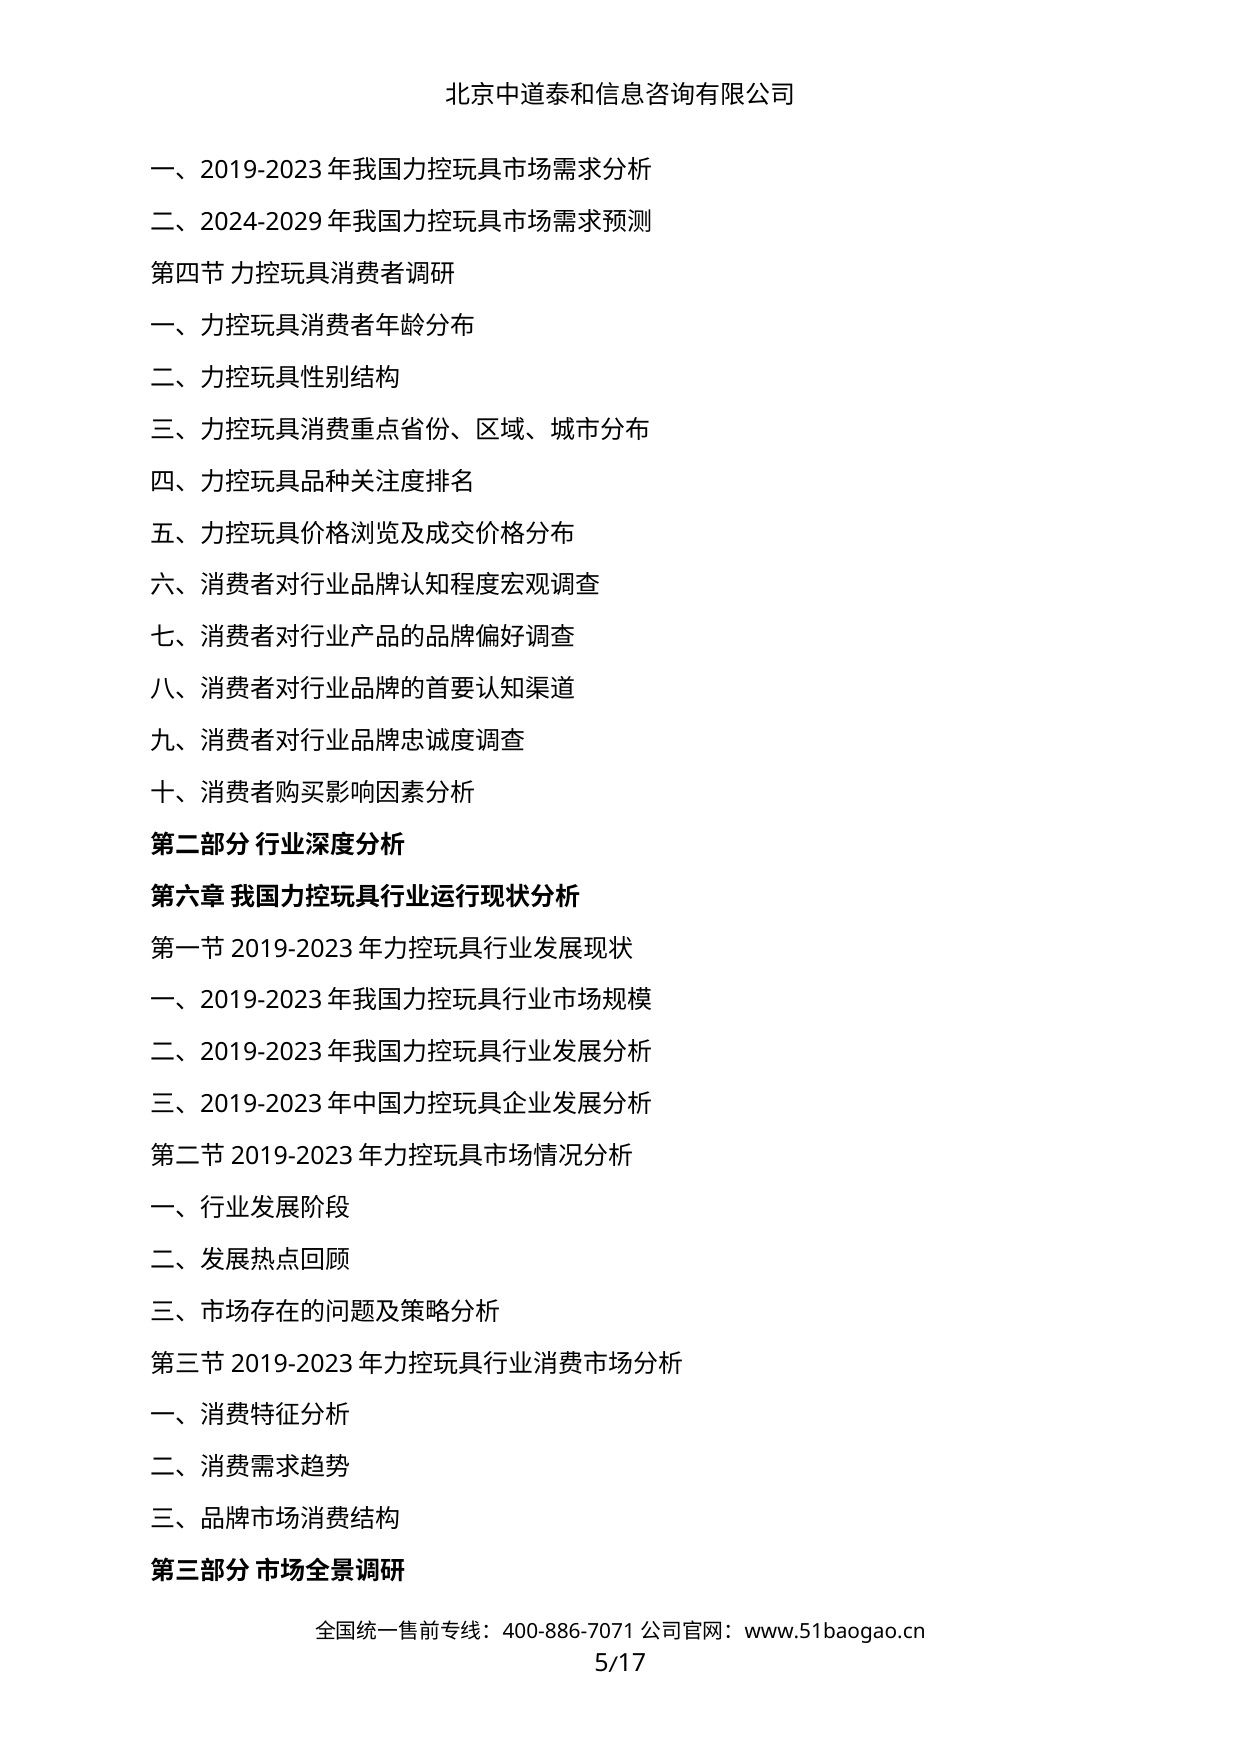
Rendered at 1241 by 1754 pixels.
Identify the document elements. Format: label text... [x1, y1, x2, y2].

text 三、市场存在的问题及策略分析 [150, 1291, 1090, 1327]
text 七、消费者对行业产品的品牌偏好调查 [150, 617, 1090, 653]
text 五、力控玩具价格浏览及成交价格分布 [150, 513, 1090, 549]
text 一、行业发展阶段 [150, 1187, 1090, 1224]
text 一、2019-2023年我国力控玩具市场需求分析 [150, 150, 1090, 186]
text 四、力控玩具品种关注度排名 [150, 461, 1090, 497]
text 三、2019-2023年中国力控玩具企业发展分析 [150, 1084, 1090, 1120]
text 八、消费者对行业品牌的首要认知渠道 [150, 669, 1090, 705]
text 第二部分 行业深度分析 [150, 824, 1090, 861]
text 一、力控玩具消费者年龄分布 [150, 306, 1090, 342]
text 二、消费需求趋势 [150, 1447, 1090, 1483]
text 第四节 力控玩具消费者调研 [150, 254, 1090, 290]
text 第三部分 市场全景调研 [150, 1551, 1090, 1587]
text 第三节 2019-2023年力控玩具行业消费市场分析 [150, 1343, 1090, 1379]
text 二、力控玩具性别结构 [150, 357, 1090, 394]
text 三、力控玩具消费重点省份、区域、城市分布 [150, 409, 1090, 446]
text 二、发展热点回顾 [150, 1239, 1090, 1276]
text 一、2019-2023年我国力控玩具行业市场规模 [150, 980, 1090, 1016]
text 第六章 我国力控玩具行业运行现状分析 [150, 876, 1090, 912]
text 十、消费者购买影响因素分析 [150, 772, 1090, 809]
text 二、2019-2023年我国力控玩具行业发展分析 [150, 1032, 1090, 1068]
text 一、消费特征分析 [150, 1395, 1090, 1431]
text 第一节 2019-2023年力控玩具行业发展现状 [150, 928, 1090, 964]
text 第二节 2019-2023年力控玩具市场情况分析 [150, 1136, 1090, 1172]
text 三、品牌市场消费结构 [150, 1499, 1090, 1535]
text 二、2024-2029年我国力控玩具市场需求预测 [150, 202, 1090, 238]
text 六、消费者对行业品牌认知程度宏观调查 [150, 565, 1090, 601]
text 九、消费者对行业品牌忠诚度调查 [150, 721, 1090, 757]
